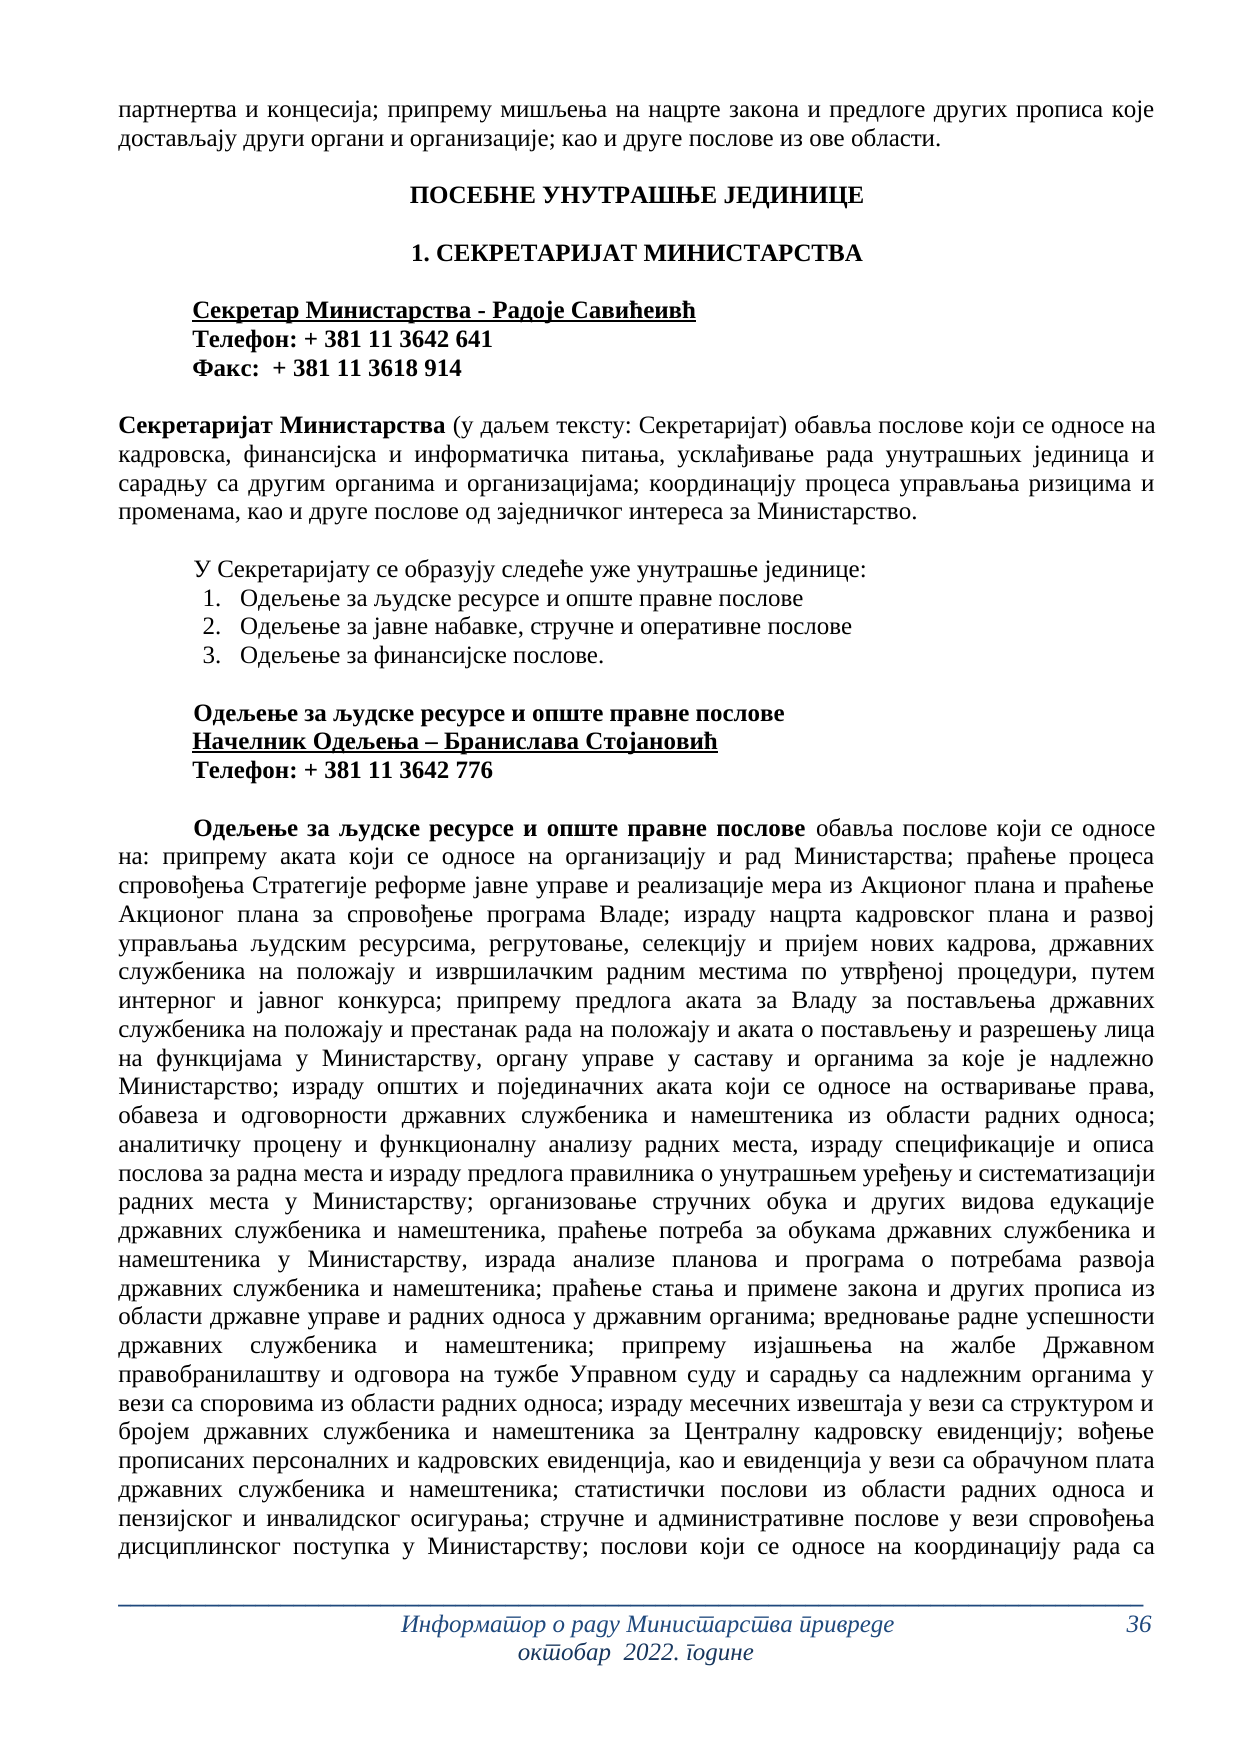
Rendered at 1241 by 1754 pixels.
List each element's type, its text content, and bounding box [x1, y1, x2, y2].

text Факс: + 381 11 3618 914 [118, 353, 1156, 381]
text ПОСЕБНЕ УНУТРАШЊЕ ЈЕДИНИЦЕ [118, 180, 1156, 209]
list Одељење за финансијске послове. [202, 640, 1156, 669]
text Телефон: + 381 11 3642 641 [118, 324, 1156, 353]
text У Секретаријату се образују следеће уже унутрашње јединице: [118, 554, 1156, 583]
list Одељење за људске ресурсе и опште правне послове [202, 583, 1156, 611]
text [118, 94, 1156, 151]
text Секретар Министарства - Радоје Савићеивћ [118, 295, 1156, 324]
text Одељење за људске ресурсе и опште правне послове [118, 698, 1156, 726]
list Одељење за јавне набавке, стручне и оперативне послове [202, 611, 1156, 640]
text Начелник Одељења – Бранислава Стојановић [118, 726, 1156, 755]
text Телефон: + 381 11 3642 776 [118, 755, 1156, 784]
text 1. СЕКРЕТАРИЈАТ МИНИСТАРСТВА [118, 238, 1156, 266]
text Секретаријат Министарства (у даљем тексту: Секретаријат) обавља пословe који се односе на кадровска, финансијска и информатичка питања, усклађивање рада унутрашњих јединица и сарадњу са другим органима и организацијама; координацију процеса управљања ризицима и променама, као и друге послове од заједничког интереса за Министарство. [118, 410, 1156, 525]
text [118, 813, 1156, 1560]
